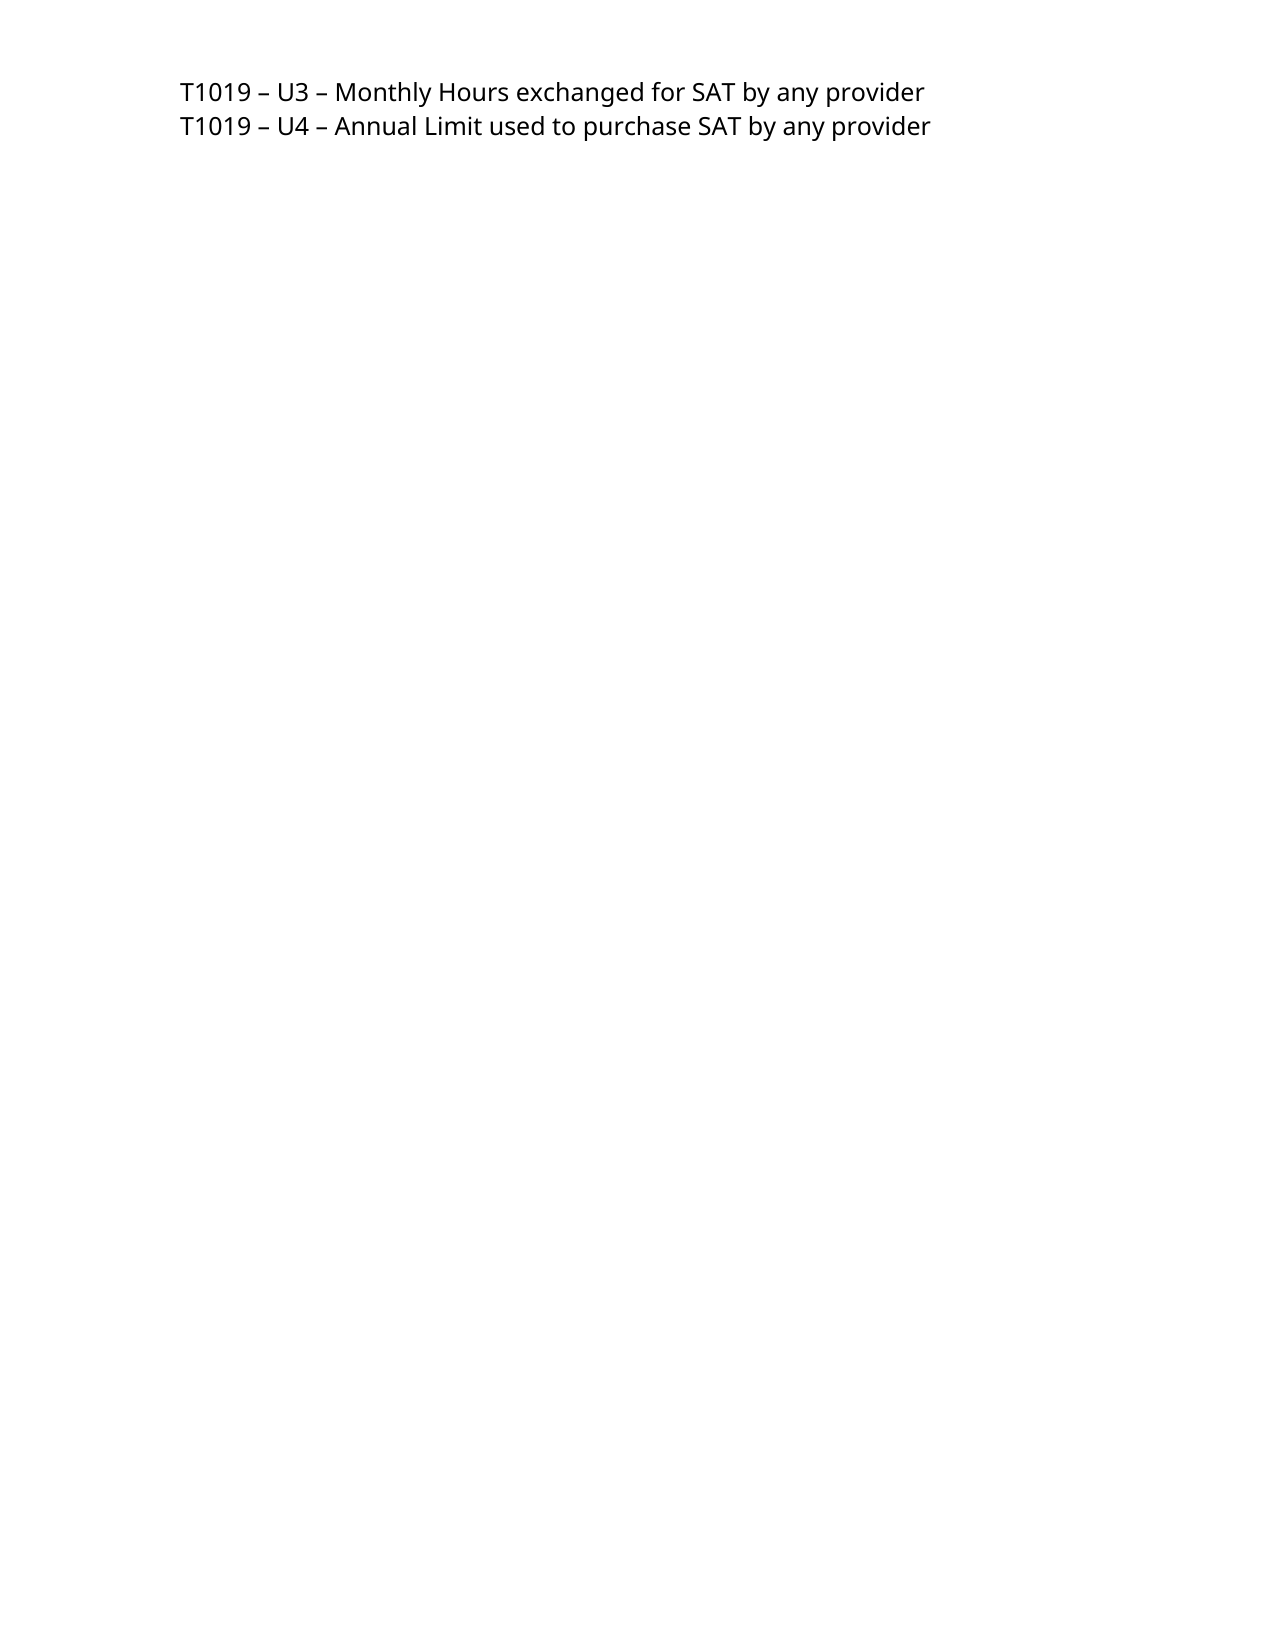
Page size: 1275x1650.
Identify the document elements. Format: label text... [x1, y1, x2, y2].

list T1019 – U3 – Monthly Hours exchanged for SAT by any provider [105, 75, 1170, 109]
list T1019 – U4 – Annual Limit used to purchase SAT by any provider [105, 109, 1170, 143]
